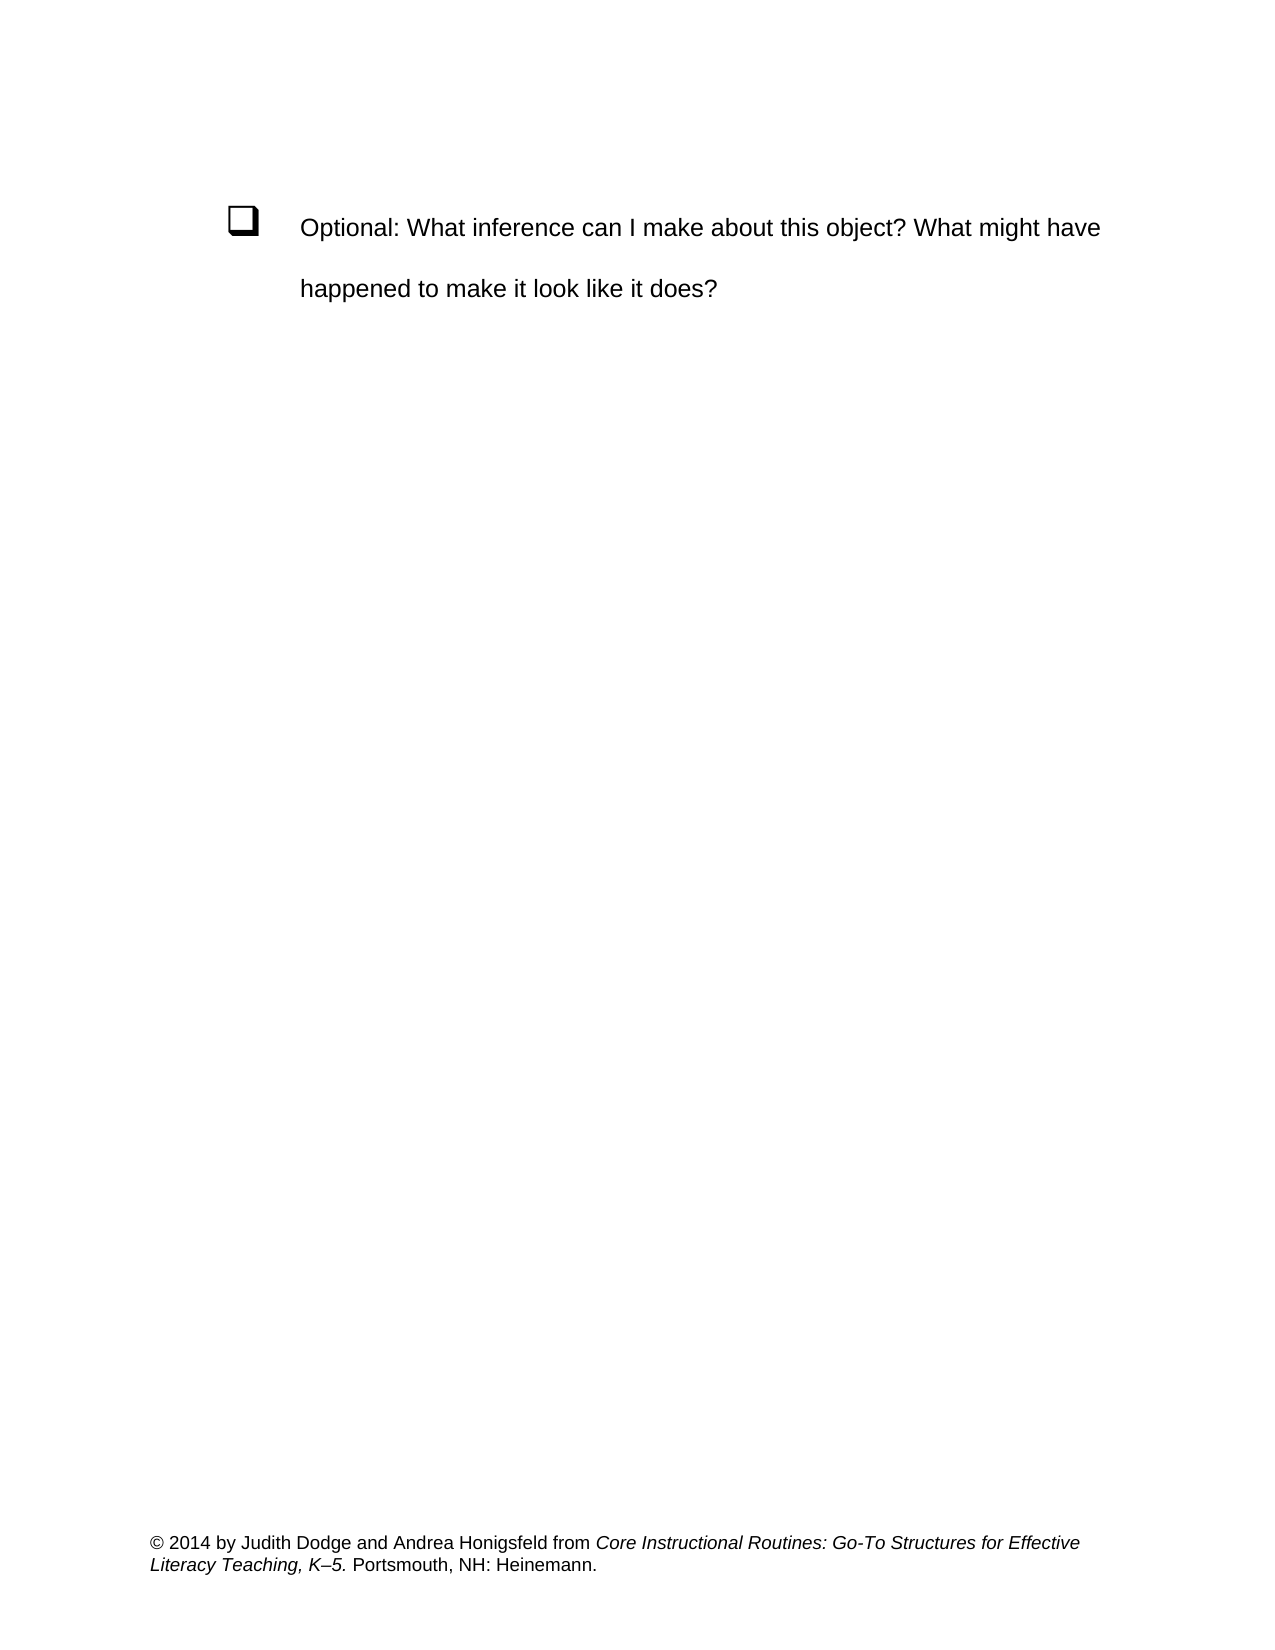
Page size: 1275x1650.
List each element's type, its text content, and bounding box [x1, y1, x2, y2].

list Optional: What inference can I make about this object? What might have happened to make it look like it does? [225, 207, 1125, 303]
